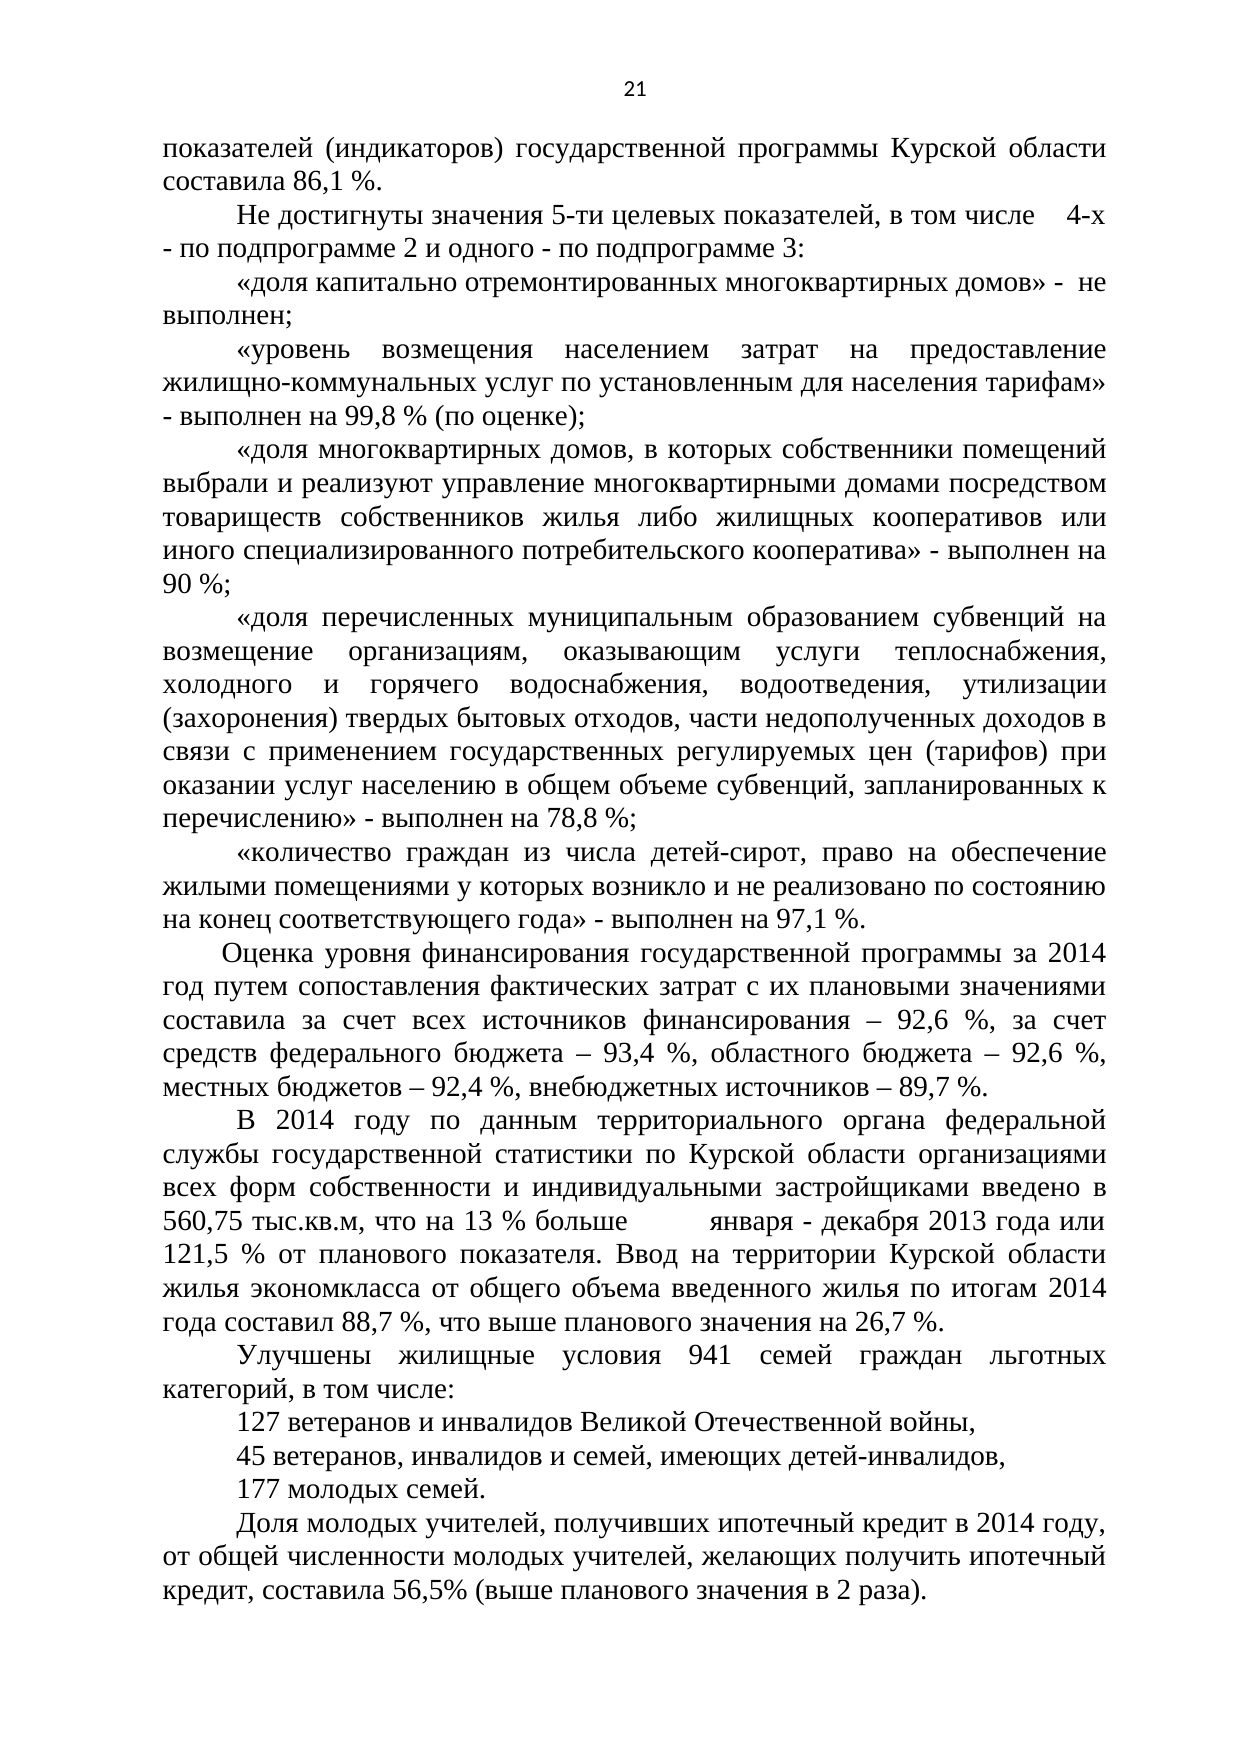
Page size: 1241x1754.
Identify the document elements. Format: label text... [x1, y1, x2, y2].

text В 2014 году по данным территориального органа федеральной службы государственной статистики по Курской области организациями всех форм собственности и индивидуальными застройщиками введено в 560,75 тыс.кв.м, что на 13 % больше января - декабря 2013 года или 121,5 % от планового показателя. Ввод на территории Курской области жилья экономкласса от общего объема введенного жилья по итогам 2014 года составил 88,7 %, что выше планового значения на 26,7 %. [162, 1102, 1107, 1337]
text «доля многоквартирных домов, в которых собственники помещений выбрали и реализуют управление многоквартирными домами посредством товариществ собственников жилья либо жилищных кооперативов или иного специализированного потребительского кооператива» - выполнен на 90 %; [162, 432, 1107, 599]
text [162, 130, 1107, 197]
text Не достигнуты значения 5-ти целевых показателей, в том числе 4-х - по подпрограмме 2 и одного - по подпрограмме 3: [162, 197, 1107, 264]
text Оценка уровня финансирования государственной программы за 2014 год путем сопоставления фактических затрат с их плановыми значениями составила за счет всех источников финансирования – 92,6 %, за счет средств федерального бюджета – 93,4 %, областного бюджета – 92,6 %, местных бюджетов – 92,4 %, внебюджетных источников – 89,7 %. [162, 935, 1107, 1102]
text 45 ветеранов, инвалидов и семей, имеющих детей-инвалидов, [162, 1438, 1107, 1471]
text «доля капитально отремонтированных многоквартирных домов» - не выполнен; [162, 264, 1107, 331]
text Доля молодых учителей, получивших ипотечный кредит в 2014 году, от общей численности молодых учителей, желающих получить ипотечный кредит, составила 56,5% (выше планового значения в 2 раза). [162, 1505, 1107, 1606]
text «доля перечисленных муниципальным образованием субвенций на возмещение организациям, оказывающим услуги теплоснабжения, холодного и горячего водоснабжения, водоотведения, утилизации (захоронения) твердых бытовых отходов, части недополученных доходов в связи с применением государственных регулируемых цен (тарифов) при оказании услуг населению в общем объеме субвенций, запланированных к перечислению» - выполнен на 78,8 %; [162, 599, 1107, 834]
text 177 молодых семей. [162, 1471, 1107, 1505]
text «количество граждан из числа детей-сирот, право на обеспечение жилыми помещениями у которых возникло и не реализовано по состоянию на конец соответствующего года» - выполнен на 97,1 %. [162, 834, 1107, 935]
text «уровень возмещения населением затрат на предоставление жилищно-коммунальных услуг по установленным для населения тарифам» - выполнен на 99,8 % (по оценке); [162, 331, 1107, 432]
text 127 ветеранов и инвалидов Великой Отечественной войны, [162, 1404, 1107, 1438]
text Улучшены жилищные условия 941 семей граждан льготных категорий, в том числе: [162, 1337, 1107, 1404]
